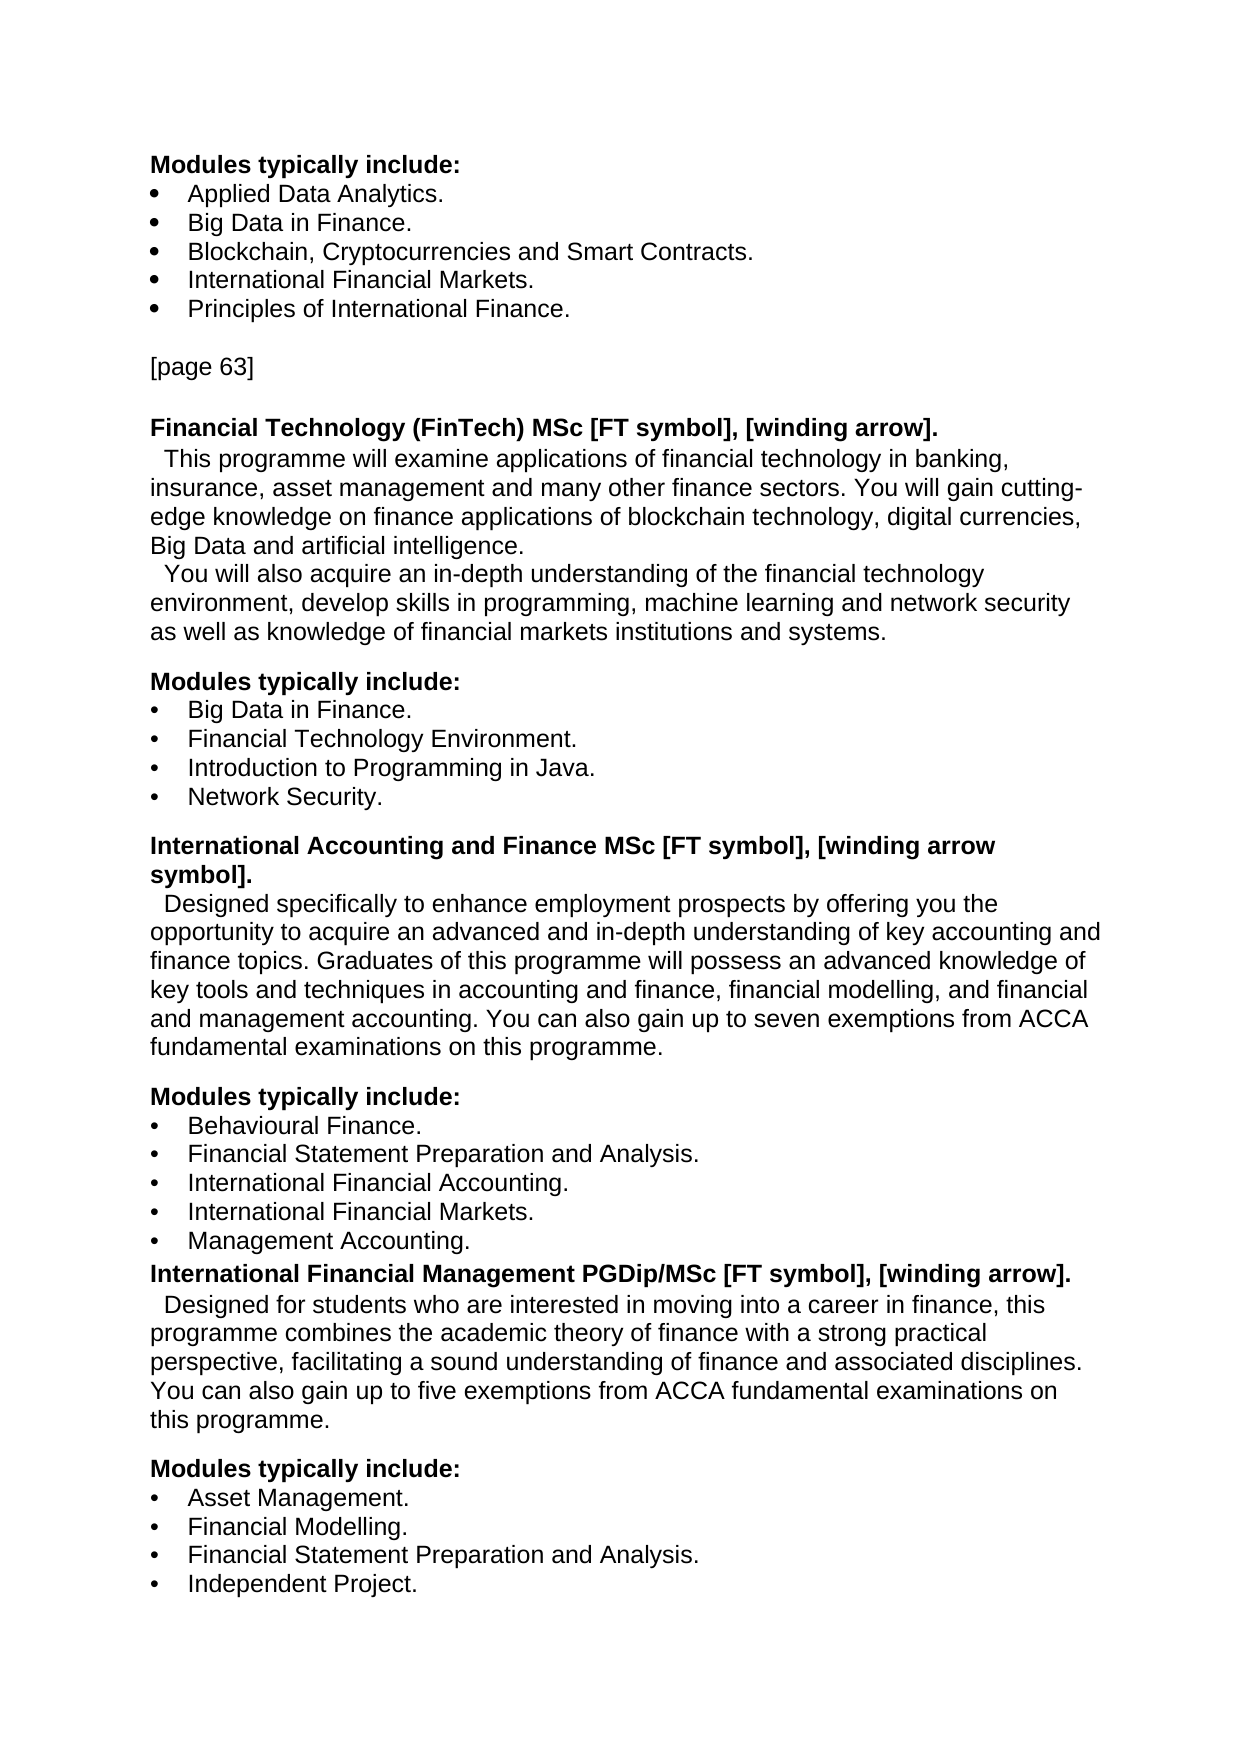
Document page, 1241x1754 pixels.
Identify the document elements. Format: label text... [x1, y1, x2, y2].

text International Financial Management PGDip/MSc [FT symbol], [winding arrow]. [150, 1259, 1090, 1287]
list Financial Statement Preparation and Analysis. [150, 1139, 1090, 1168]
list Management Accounting. [150, 1226, 1090, 1254]
text This programme will examine applications of financial technology in banking, insurance, asset management and many other finance sectors. You will gain cutting-edge knowledge on finance applications of blockchain technology, digital currencies, Big Data and artificial intelligence. [150, 444, 1090, 559]
text Designed specifically to enhance employment prospects by offering you the opportunity to acquire an advanced and in-depth understanding of key accounting and finance topics. Graduates of this programme will possess an advanced knowledge of key tools and techniques in accounting and finance, financial modelling, and financial and management accounting. You can also gain up to seven exemptions from ACCA fundamental examinations on this programme. [150, 889, 1130, 1061]
list Asset Management. [150, 1483, 1090, 1512]
list Financial Technology Environment. [150, 724, 1090, 753]
list International Financial Markets. [150, 1197, 1090, 1226]
list Financial Modelling. [150, 1512, 1090, 1541]
list Independent Project. [150, 1569, 1090, 1598]
list Big Data in Finance. [150, 695, 1090, 724]
text International Accounting and Finance MSc [FT symbol], [winding arrow symbol]. [150, 831, 1090, 889]
text Designed for students who are interested in moving into a career in finance, this programme combines the academic theory of finance with a strong practical perspective, facilitating a sound understanding of finance and associated disciplines. You can also gain up to five exemptions from ACCA fundamental examinations on this programme. [150, 1290, 1090, 1433]
list Blockchain, Cryptocurrencies and Smart Contracts. [150, 236, 1090, 265]
list Introduction to Programming in Java. [150, 753, 1090, 782]
list International Financial Markets. [150, 265, 1090, 294]
text Modules typically include: [150, 1082, 1090, 1111]
list International Financial Accounting. [150, 1168, 1090, 1197]
text Modules typically include: [150, 150, 1090, 179]
text Financial Technology (FinTech) MSc [FT symbol], [winding arrow]. [150, 413, 1090, 442]
text Modules typically include: [150, 667, 1090, 695]
text Modules typically include: [150, 1454, 1090, 1483]
text You will also acquire an in-depth understanding of the financial technology environment, develop skills in programming, machine learning and network security as well as knowledge of financial markets institutions and systems. [150, 559, 1090, 646]
list Principles of International Finance. [150, 294, 1090, 323]
text [page 63] [150, 352, 1090, 381]
list Behavioural Finance. [150, 1111, 1090, 1139]
list Applied Data Analytics. [150, 179, 1090, 208]
list Big Data in Finance. [150, 208, 1090, 236]
list Network Security. [150, 782, 1090, 810]
list Financial Statement Preparation and Analysis. [150, 1541, 1090, 1569]
